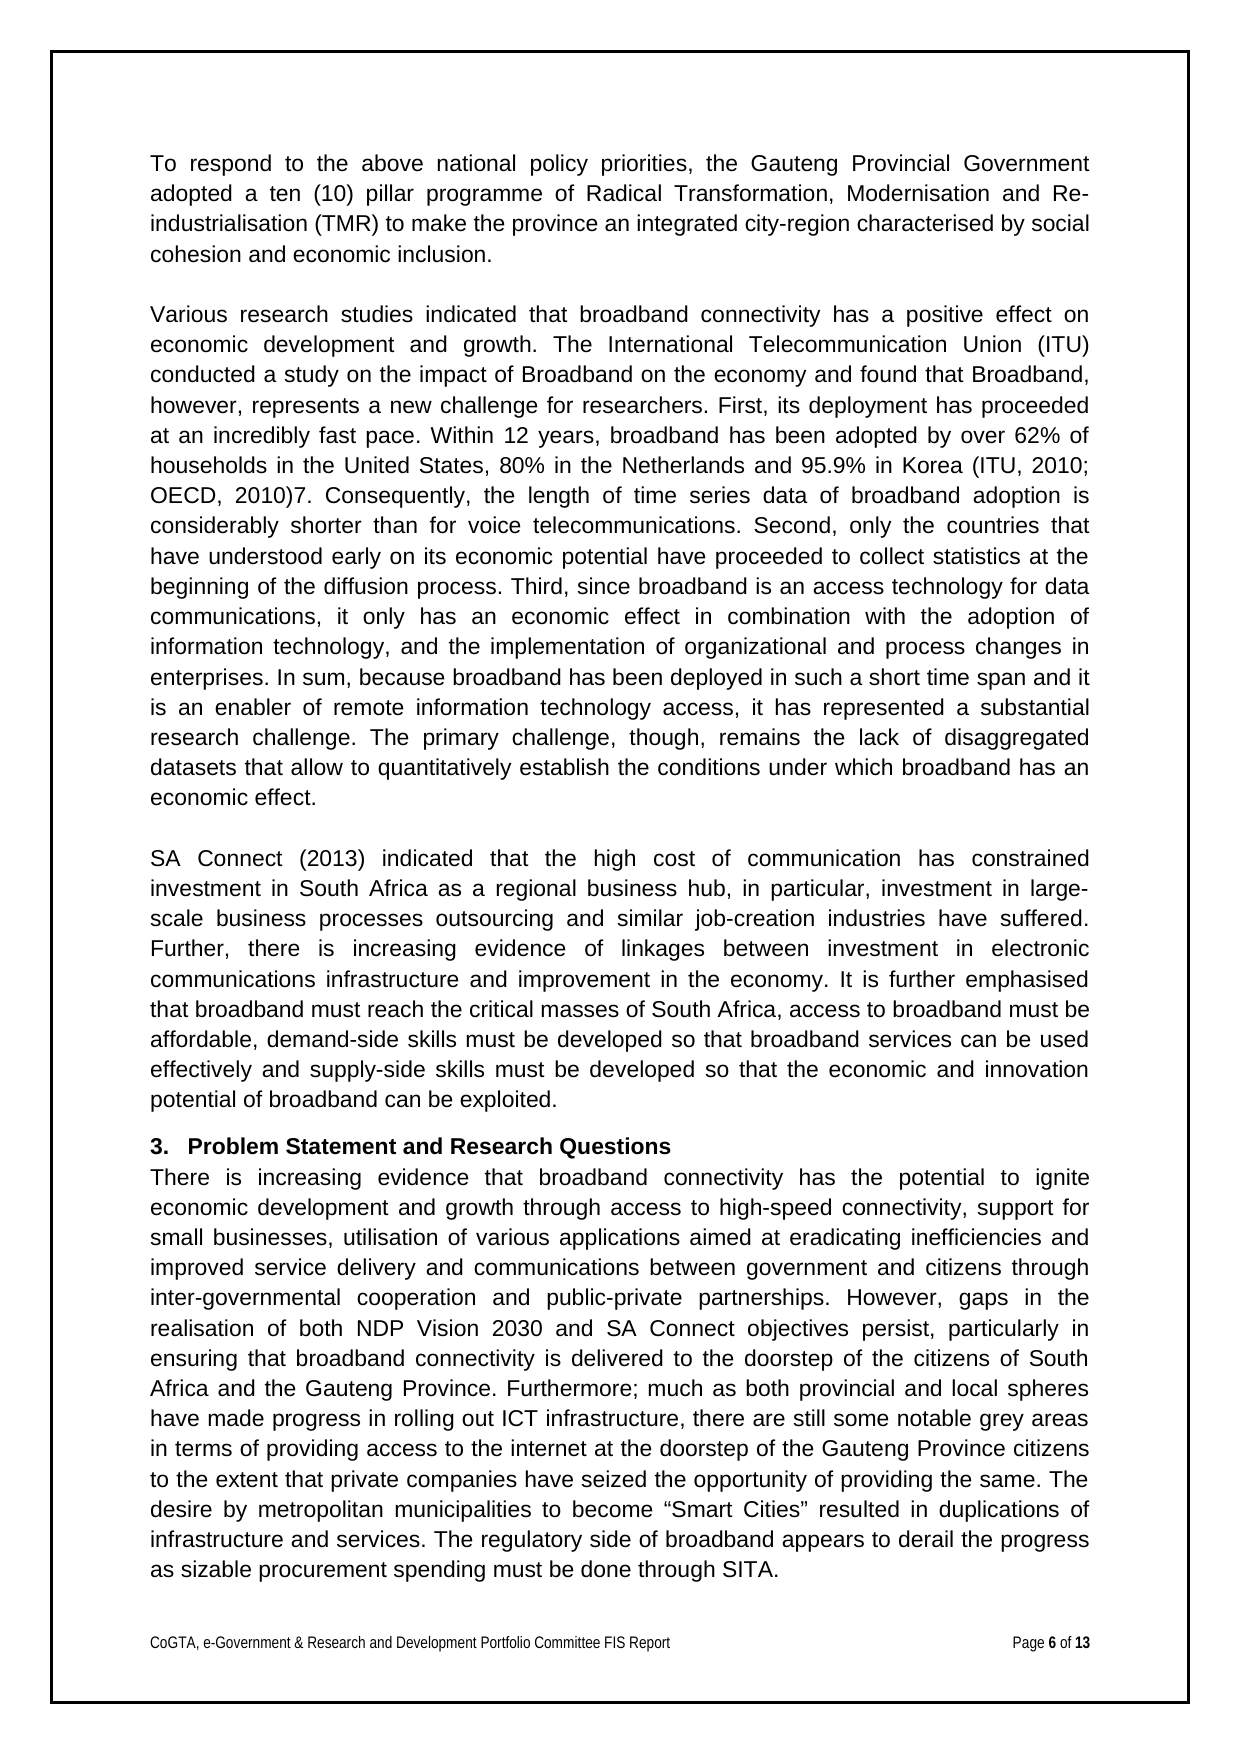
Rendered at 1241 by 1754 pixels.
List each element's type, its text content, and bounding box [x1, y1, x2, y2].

list To respond to the above national policy priorities, the Gauteng Provincial Government adopted a ten (10) pillar programme of Radical Transformation, Modernisation and Re-industrialisation (TMR) to make the province an integrated city-region characterised by social cohesion and economic inclusion. [150, 150, 1090, 267]
subtitle Problem Statement and Research Questions [150, 1133, 1090, 1160]
text There is increasing evidence that broadband connectivity has the potential to ignite economic development and growth through access to high-speed connectivity, support for small businesses, utilisation of various applications aimed at eradicating inefficiencies and improved service delivery and communications between government and citizens through inter-governmental cooperation and public-private partnerships. However, gaps in the realisation of both NDP Vision 2030 and SA Connect objectives persist, particularly in ensuring that broadband connectivity is delivered to the doorstep of the citizens of South Africa and the Gauteng Province. Furthermore; much as both provincial and local spheres have made progress in rolling out ICT infrastructure, there are still some notable grey areas in terms of providing access to the internet at the doorstep of the Gauteng Province citizens to the extent that private companies have seized the opportunity of providing the same. The desire by metropolitan municipalities to become “Smart Cities” resulted in duplications of infrastructure and services. The regulatory side of broadband appears to derail the progress as sizable procurement spending must be done through SITA. [150, 1163, 1090, 1583]
list SA Connect (2013) indicated that the high cost of communication has constrained investment in South Africa as a regional business hub, in particular, investment in large-scale business processes outsourcing and similar job-creation industries have suffered. Further, there is increasing evidence of linkages between investment in electronic communications infrastructure and improvement in the economy. It is further emphasised that broadband must reach the critical masses of South Africa, access to broadband must be affordable, demand-side skills must be developed so that broadband services can be used effectively and supply-side skills must be developed so that the economic and innovation potential of broadband can be exploited. [150, 845, 1090, 1113]
list Various research studies indicated that broadband connectivity has a positive effect on economic development and growth. The International Telecommunication Union (ITU) conducted a study on the impact of Broadband on the economy and found that Broadband, however, represents a new challenge for researchers. First, its deployment has proceeded at an incredibly fast pace. Within 12 years, broadband has been adopted by over 62% of households in the United States, 80% in the Netherlands and 95.9% in Korea (ITU, 2010; OECD, 2010)7. Consequently, the length of time series data of broadband adoption is considerably shorter than for voice telecommunications. Second, only the countries that have understood early on its economic potential have proceeded to collect statistics at the beginning of the diffusion process. Third, since broadband is an access technology for data communications, it only has an economic effect in combination with the adoption of information technology, and the implementation of organizational and process changes in enterprises. In sum, because broadband has been deployed in such a short time span and it is an enabler of remote information technology access, it has represented a substantial research challenge. The primary challenge, though, remains the lack of disaggregated datasets that allow to quantitatively establish the conditions under which broadband has an economic effect. [150, 301, 1090, 811]
